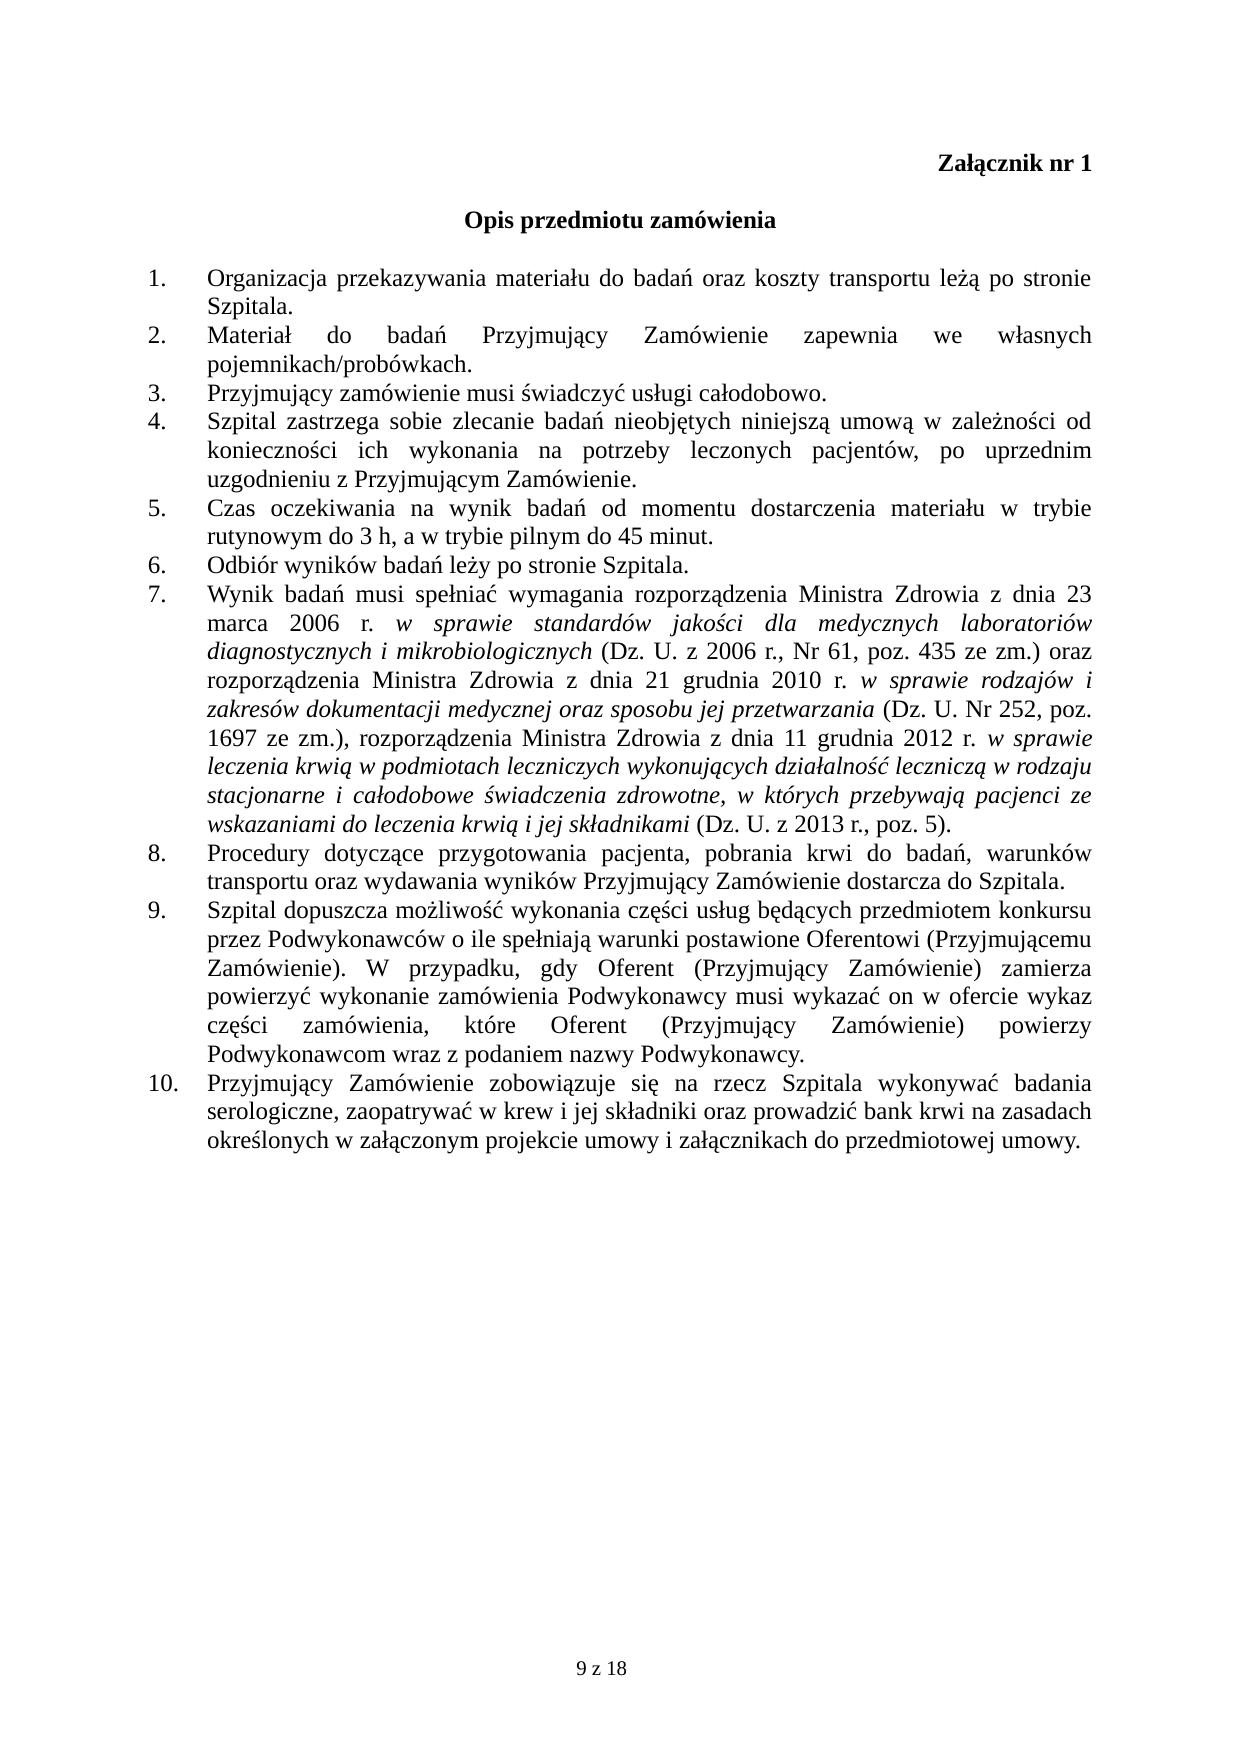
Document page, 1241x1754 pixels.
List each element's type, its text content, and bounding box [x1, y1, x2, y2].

list Przyjmujący Zamówienie zobowiązuje się na rzecz Szpitala wykonywać badania serologiczne, zaopatrywać w krew i jej składniki oraz prowadzić bank krwi na zasadach określonych w załączonym projekcie umowy i załącznikach do przedmiotowej umowy. [148, 1068, 1092, 1154]
list Procedury dotyczące przygotowania pacjenta, pobrania krwi do badań, warunków transportu oraz wydawania wyników Przyjmujący Zamówienie dostarcza do Szpitala. [148, 838, 1092, 895]
list Przyjmujący zamówienie musi świadczyć usługi całodobowo. [148, 378, 1092, 406]
list Czas oczekiwania na wynik badań od momentu dostarczenia materiału w trybie rutynowym do 3 h, a w trybie pilnym do 45 minut. [148, 493, 1092, 550]
list Wynik badań musi spełniać wymagania rozporządzenia Ministra Zdrowia z dnia 23 marca 2006 r. w sprawie standardów jakości dla medycznych laboratoriów diagnostycznych i mikrobiologicznych (Dz. U. z 2006 r., Nr 61, poz. 435 ze zm.) oraz rozporządzenia Ministra Zdrowia z dnia 21 grudnia 2010 r. w sprawie rodzajów i zakresów dokumentacji medycznej oraz sposobu jej przetwarzania (Dz. U. Nr 252, poz. 1697 ze zm.), rozporządzenia Ministra Zdrowia z dnia 11 grudnia 2012 r. w sprawie leczenia krwią w podmiotach leczniczych wykonujących działalność leczniczą w rodzaju stacjonarne i całodobowe świadczenia zdrowotne, w których przebywają pacjenci ze wskazaniami do leczenia krwią i jej składnikami (Dz. U. z 2013 r., poz. 5). [148, 579, 1092, 838]
list Szpital zastrzega sobie zlecanie badań nieobjętych niniejszą umową w zależności od konieczności ich wykonania na potrzeby leczonych pacjentów, po uprzednim uzgodnieniu z Przyjmującym Zamówienie. [148, 406, 1092, 493]
subtitle Organizacja przekazywania materiału do badań oraz koszty transportu leżą po stronie Szpitala. [148, 263, 1092, 320]
list Odbiór wyników badań leży po stronie Szpitala. [148, 550, 1092, 579]
title Załącznik nr 1 [443, 148, 1092, 176]
title Opis przedmiotu zamówienia [148, 205, 1092, 234]
list Materiał do badań Przyjmujący Zamówienie zapewnia we własnych pojemnikach/probówkach. [148, 320, 1092, 378]
list Szpital dopuszcza możliwość wykonania części usług będących przedmiotem konkursu przez Podwykonawców o ile spełniają warunki postawione Oferentowi (Przyjmującemu Zamówienie). W przypadku, gdy Oferent (Przyjmujący Zamówienie) zamierza powierzyć wykonanie zamówienia Podwykonawcy musi wykazać on w ofercie wykaz części zamówienia, które Oferent (Przyjmujący Zamówienie) powierzy Podwykonawcom wraz z podaniem nazwy Podwykonawcy. [148, 895, 1092, 1068]
